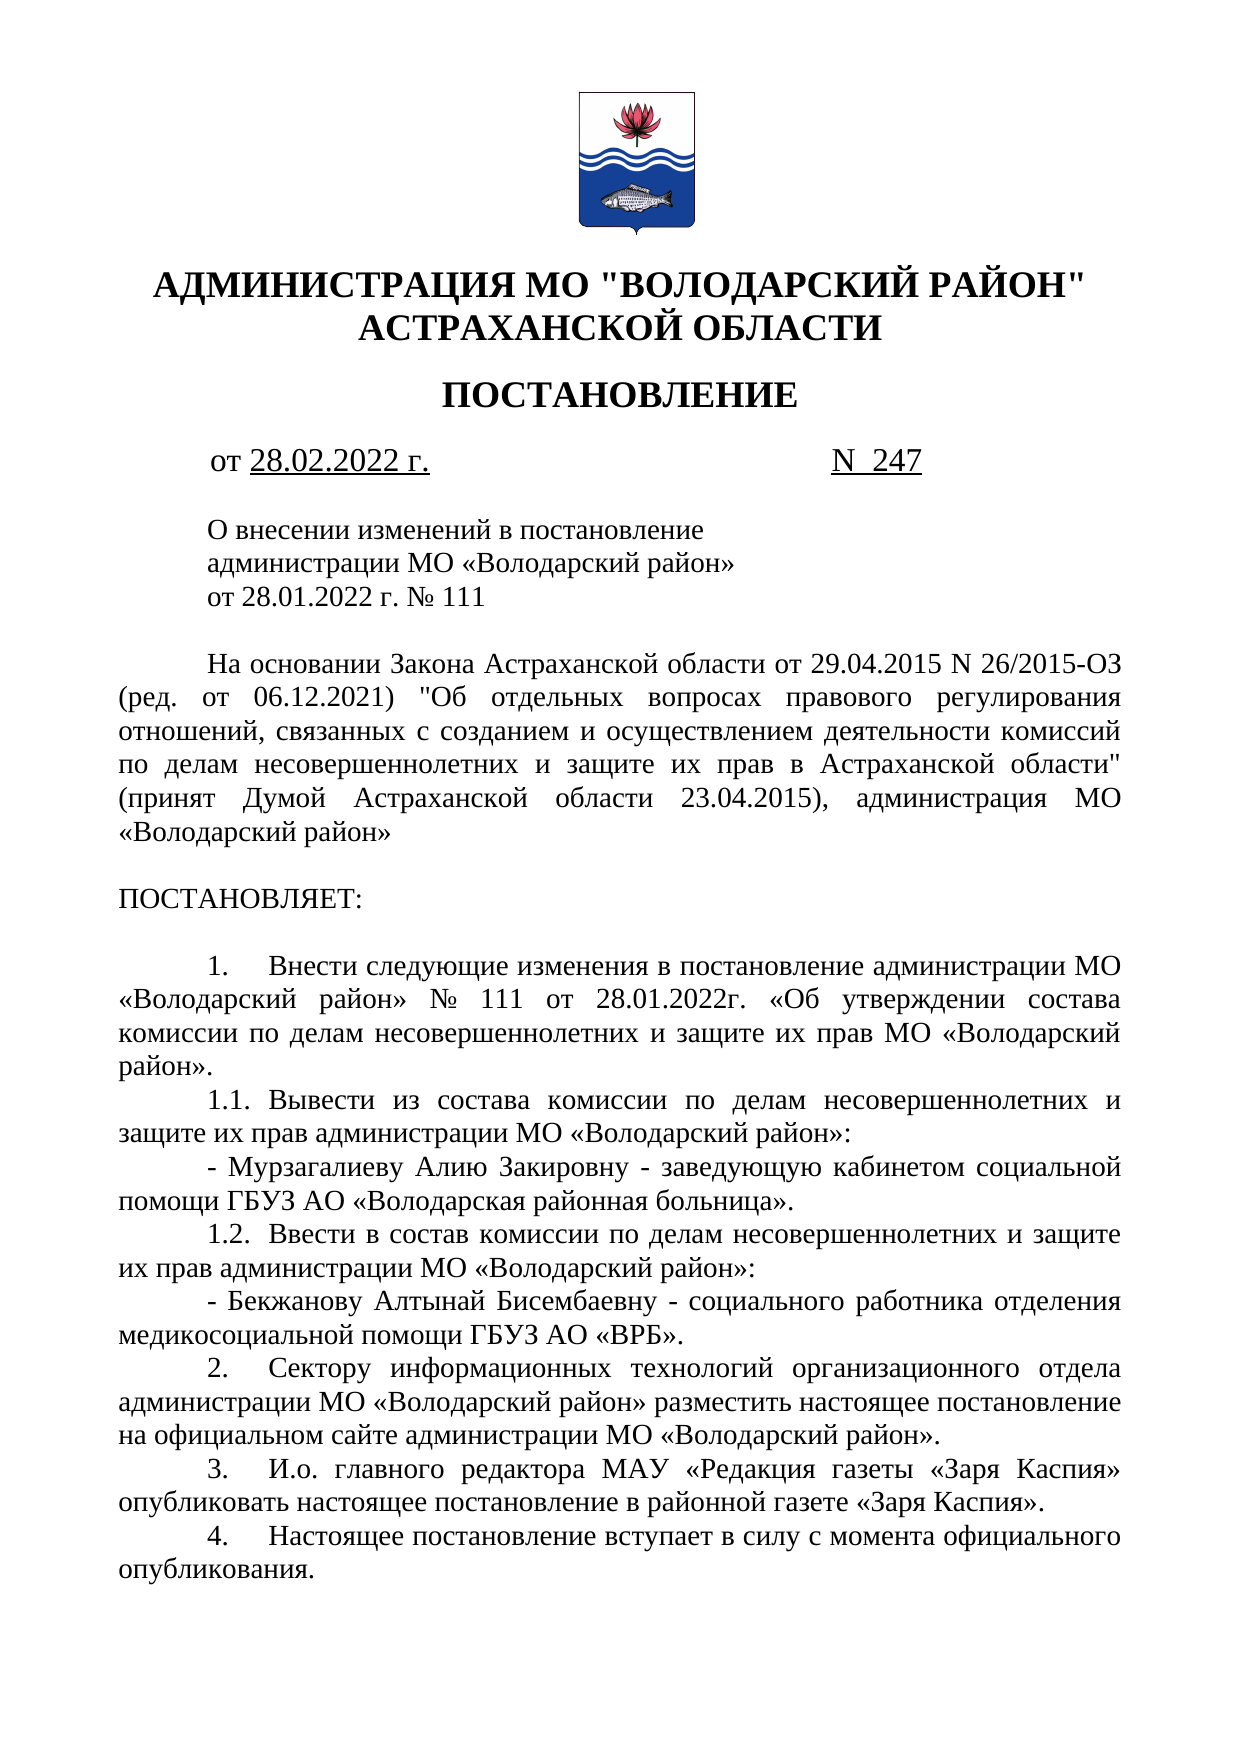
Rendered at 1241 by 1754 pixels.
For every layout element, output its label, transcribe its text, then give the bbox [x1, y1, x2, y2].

text - Мурзагалиеву Алию Закировну - заведующую кабинетом социальной помощи ГБУЗ АО «Володарская районная больница». [118, 1149, 1122, 1216]
table_header N 247 [620, 440, 1133, 478]
text 1.1. Вывести из состава комиссии по делам несовершеннолетних и защите их прав администрации МО «Володарский район»: [118, 1082, 1122, 1149]
text - Бекжанову Алтынай Бисембаевну - социального работника отделения медикосоциальной помощи ГБУЗ АО «ВРБ». [118, 1283, 1122, 1350]
text АСТРАХАНСКОЙ ОБЛАСТИ [118, 306, 1122, 349]
text 1. Внести следующие изменения в постановление администрации МО «Володарский район» № 111 от 28.01.2022г. «Об утверждении состава комиссии по делам несовершеннолетних и защите их прав МО «Володарский район». [118, 948, 1122, 1082]
text О внесении изменений в постановление [118, 512, 1122, 545]
picture [578, 91, 696, 235]
text ПОСТАНОВЛЕНИЕ [118, 373, 1122, 416]
text 4. Настоящее постановление вступает в силу с момента официального опубликования. [118, 1518, 1122, 1585]
text 1.2. Ввести в состав комиссии по делам несовершеннолетних и защите их прав администрации МО «Володарский район»: [118, 1216, 1122, 1283]
text 2. Сектору информационных технологий организационного отдела администрации МО «Володарский район» разместить настоящее постановление на официальном сайте администрации МО «Володарский район». [118, 1350, 1122, 1451]
text На основании Закона Астраханской области от 29.04.2015 N 26/2015-ОЗ (ред. от 06.12.2021) "Об отдельных вопросах правового регулирования отношений, связанных с созданием и осуществлением деятельности комиссий по делам несовершеннолетних и защите их прав в Астраханской области" (принят Думой Астраханской области 23.04.2015), администрация МО «Володарский район» [118, 646, 1122, 847]
text ПОСТАНОВЛЯЕТ: [118, 881, 1122, 914]
text АДМИНИСТРАЦИЯ МО "ВОЛОДАРСКИЙ РАЙОН" [118, 262, 1122, 306]
table_header от 28.02.2022 г. [107, 440, 620, 478]
text 3. И.о. главного редактора МАУ «Редакция газеты «Заря Каспия» опубликовать настоящее постановление в районной газете «Заря Каспия». [118, 1451, 1122, 1518]
text администрации МО «Володарский район» [118, 545, 1122, 579]
text от 28.01.2022 г. № 111 [118, 579, 1122, 612]
